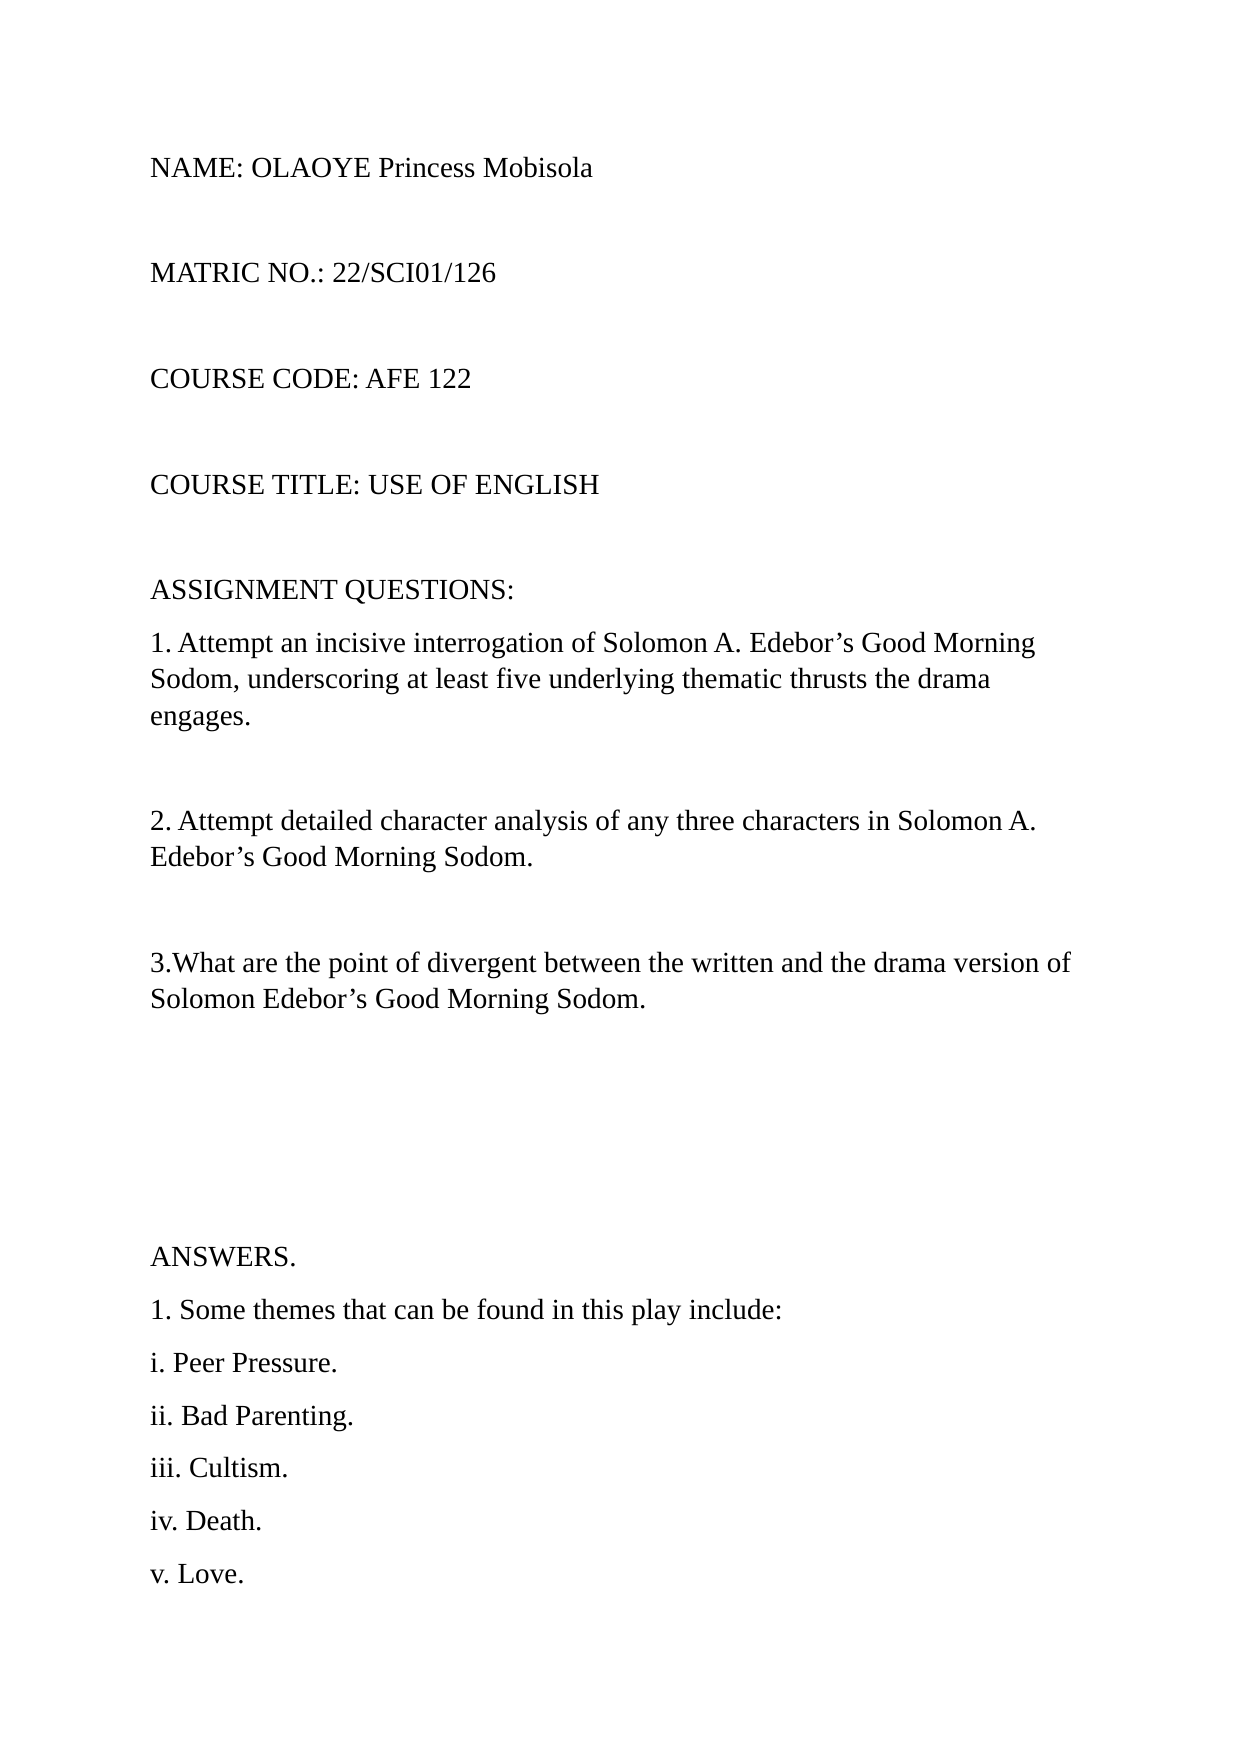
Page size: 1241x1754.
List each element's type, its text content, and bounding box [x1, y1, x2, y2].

text COURSE CODE: AFE 122 [150, 361, 1090, 395]
text iii. Cultism. [150, 1451, 1090, 1484]
text 1. Attempt an incisive interrogation of Solomon A. Edebor’s Good Morning Sodom, underscoring at least five underlying thematic thrusts the drama engages. [150, 625, 1090, 731]
text i. Peer Pressure. [150, 1345, 1090, 1378]
text NAME: OLAOYE Princess Mobisola [150, 150, 1090, 183]
text 1. Some themes that can be found in this play include: [150, 1292, 1090, 1326]
text ASSIGNMENT QUESTIONS: [150, 572, 1090, 606]
text MATRIC NO.: 22/SCI01/126 [150, 256, 1090, 289]
text v. Love. [150, 1556, 1090, 1590]
text iv. Death. [150, 1503, 1090, 1537]
text ANSWERS. [150, 1239, 1090, 1273]
text 2. Attempt detailed character analysis of any three characters in Solomon A. Edebor’s Good Morning Sodom. [150, 803, 1090, 873]
text 3.What are the point of divergent between the written and the drama version of Solomon Edebor’s Good Morning Sodom. [150, 945, 1090, 1015]
text ii. Bad Parenting. [150, 1398, 1090, 1431]
text COURSE TITLE: USE OF ENGLISH [150, 467, 1090, 500]
